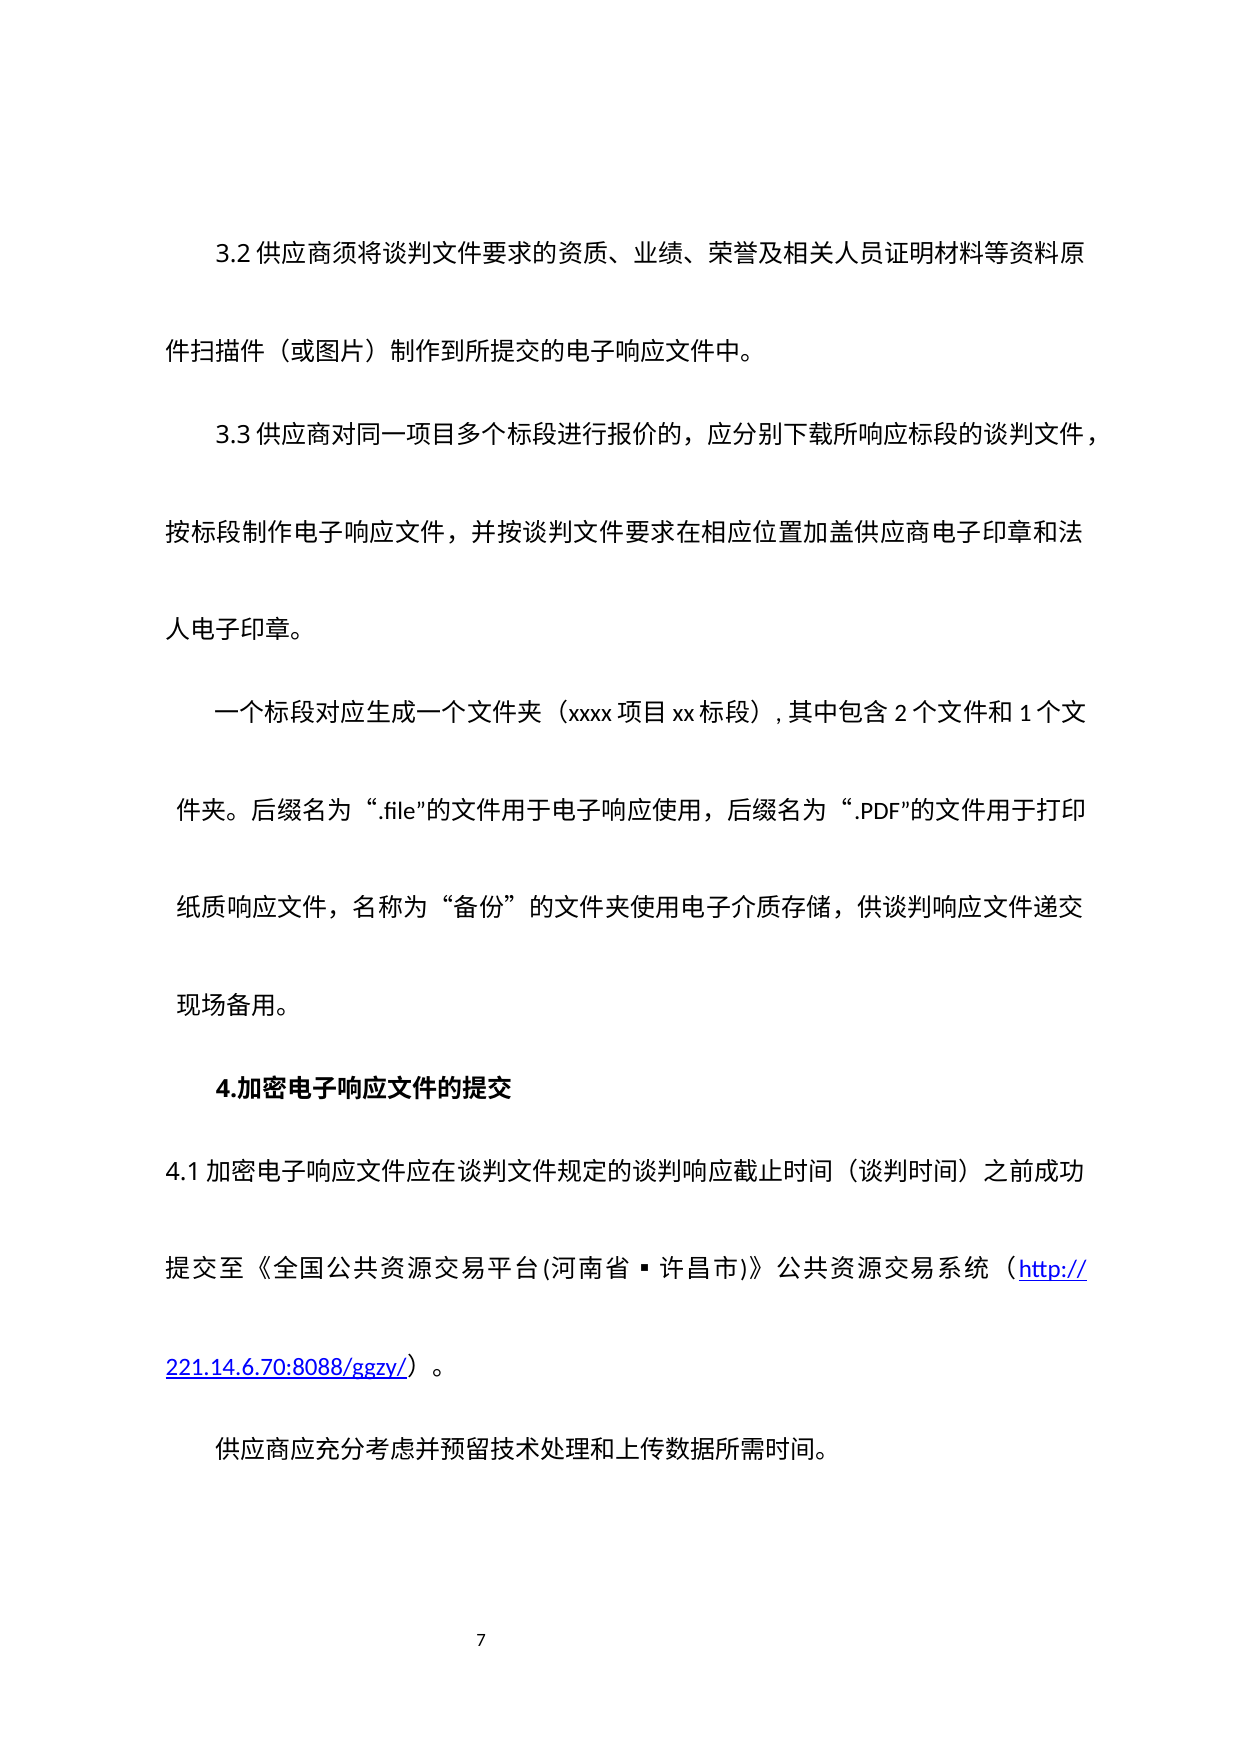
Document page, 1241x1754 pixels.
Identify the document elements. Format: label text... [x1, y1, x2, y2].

text 4.1加密电子响应文件应在谈判文件规定的谈判响应截止时间（谈判时间）之前成功提交至《全国公共资源交易平台(河南省▪许昌市)》公共资源交易系统（http://221.14.6.70:8088/ggzy/）。 [165, 1137, 1087, 1397]
text 4.加密电子响应文件的提交 [165, 1054, 1087, 1119]
text 供应商应充分考虑并预留技术处理和上传数据所需时间。 [165, 1415, 1087, 1480]
text 一个标段对应生成一个文件夹（xxxx项目xx标段）, 其中包含2个文件和1个文件夹。后缀名为“.file”的文件用于电子响应使用，后缀名为“.PDF”的文件用于打印纸质响应文件，名称为“备份”的文件夹使用电子介质存储，供谈判响应文件递交现场备用。 [176, 678, 1087, 1036]
text 3.2 供应商须将谈判文件要求的资质、业绩、荣誉及相关人员证明材料等资料原件扫描件（或图片）制作到所提交的电子响应文件中。 [165, 219, 1087, 382]
text 3.3供应商对同一项目多个标段进行报价的，应分别下载所响应标段的谈判文件，按标段制作电子响应文件，并按谈判文件要求在相应位置加盖供应商电子印章和法人电子印章。 [165, 400, 1087, 660]
